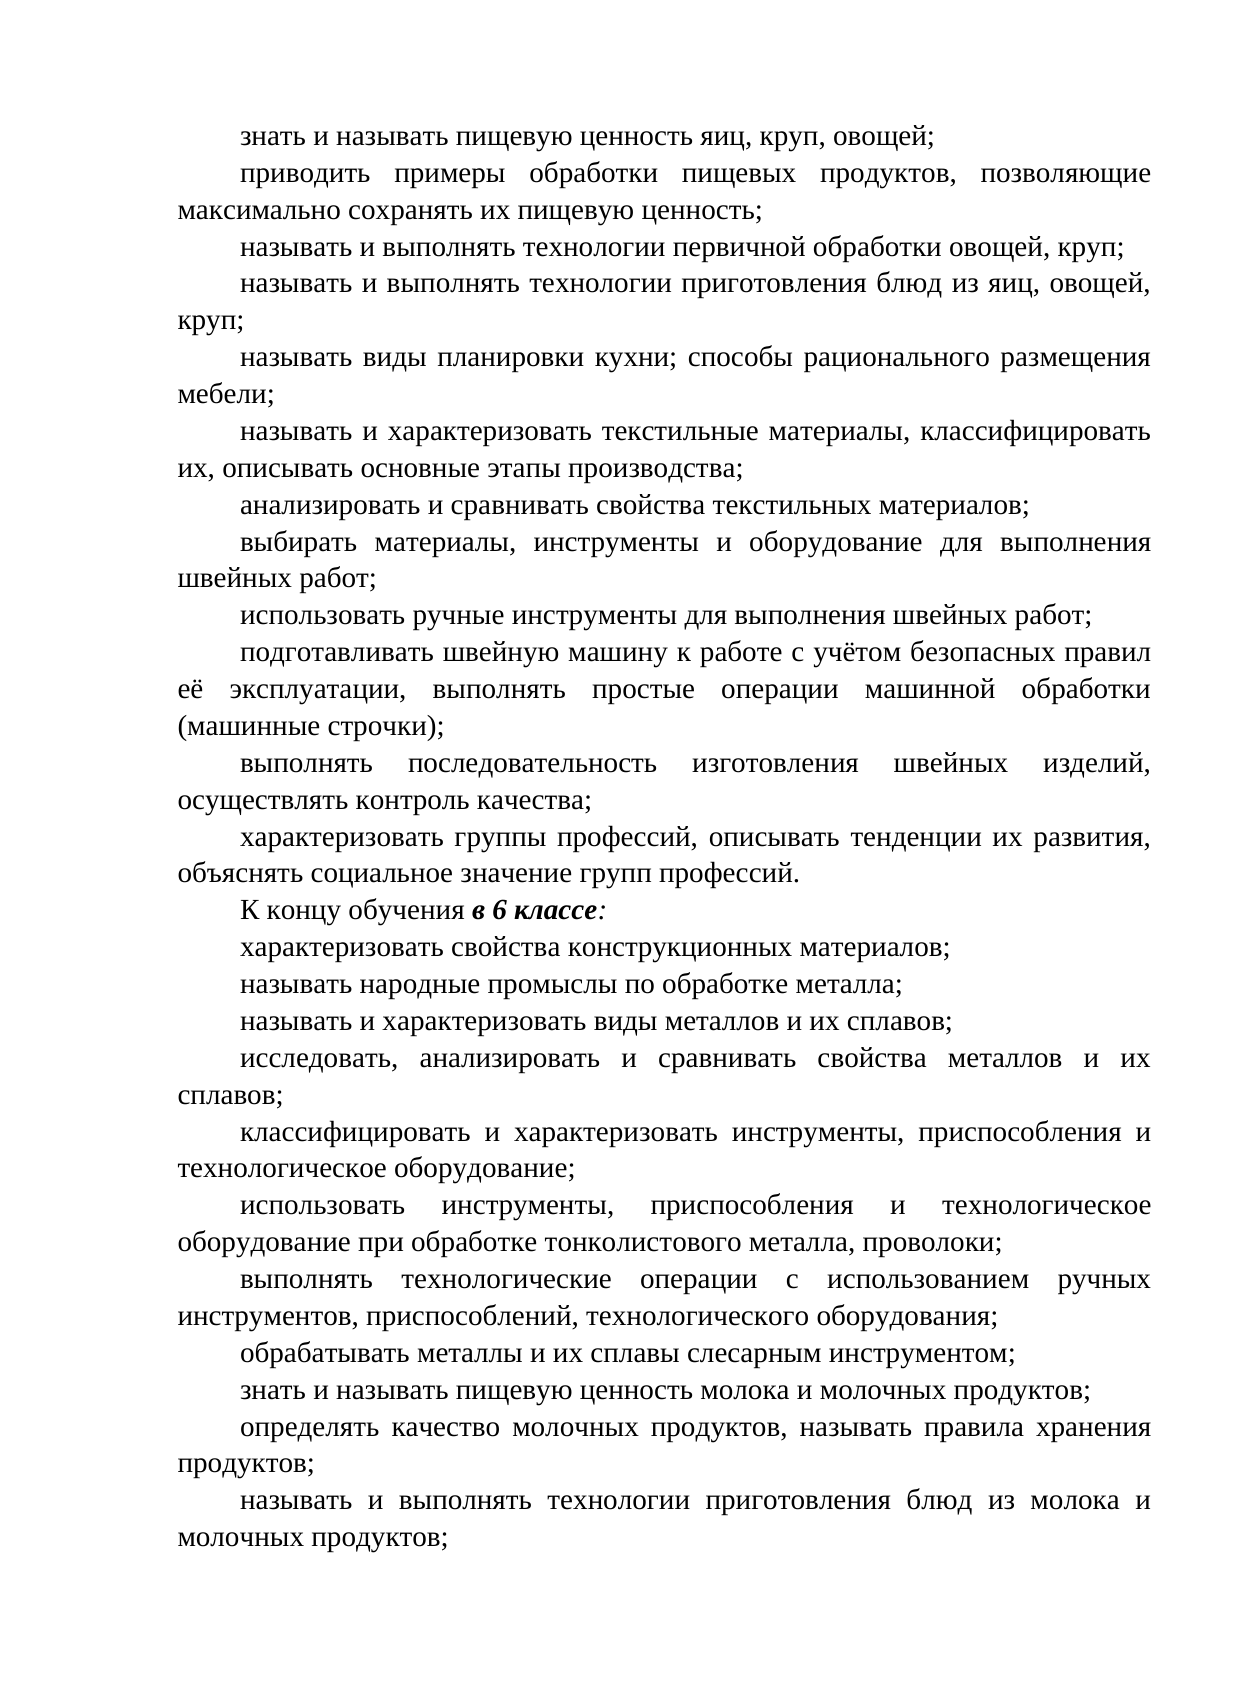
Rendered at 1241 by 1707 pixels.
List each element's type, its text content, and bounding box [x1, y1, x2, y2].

text называть и выполнять технологии первичной обработки овощей, круп; [177, 229, 1152, 262]
text называть виды планировки кухни; способы рационального размещения мебели; [177, 339, 1152, 410]
text называть и выполнять технологии приготовления блюд из яиц, овощей, круп; [177, 266, 1152, 336]
text приводить примеры обработки пищевых продуктов, позволяющие максимально сохранять их пищевую ценность; [177, 155, 1152, 225]
text исследовать, анализировать и сравнивать свойства металлов и их сплавов; [177, 1040, 1152, 1110]
text выбирать материалы, инструменты и оборудование для выполнения швейных работ; [177, 524, 1152, 594]
text называть народные промыслы по обработке металла; [177, 966, 1152, 1000]
text знать и называть пищевую ценность молока и молочных продуктов; [177, 1372, 1152, 1405]
text выполнять технологические операции с использованием ручных инструментов, приспособлений, технологического оборудования; [177, 1261, 1152, 1332]
text выполнять последовательность изготовления швейных изделий, осуществлять контроль качества; [177, 745, 1152, 815]
text называть и характеризовать виды металлов и их сплавов; [177, 1003, 1152, 1037]
text анализировать и сравнивать свойства текстильных материалов; [177, 487, 1152, 520]
text использовать ручные инструменты для выполнения швейных работ; [177, 597, 1152, 631]
text характеризовать свойства конструкционных материалов; [177, 929, 1152, 963]
text называть и выполнять технологии приготовления блюд из молока и молочных продуктов; [177, 1482, 1152, 1553]
text использовать инструменты, приспособления и технологическое оборудование при обработке тонколистового металла, проволоки; [177, 1187, 1152, 1258]
text определять качество молочных продуктов, называть правила хранения продуктов; [177, 1409, 1152, 1479]
text называть и характеризовать текстильные материалы, классифицировать их, описывать основные этапы производства; [177, 413, 1152, 483]
text знать и называть пищевую ценность яиц, круп, овощей; [177, 118, 1152, 152]
text классифицировать и характеризовать инструменты, приспособления и технологическое оборудование; [177, 1114, 1152, 1184]
text обрабатывать металлы и их сплавы слесарным инструментом; [177, 1335, 1152, 1368]
text подготавливать швейную машину к работе с учётом безопасных правил её эксплуатации, выполнять простые операции машинной обработки (машинные строчки); [177, 634, 1152, 742]
text характеризовать группы профессий, описывать тенденции их развития, объяснять социальное значение групп профессий. [177, 819, 1152, 889]
text К концу обучения в 6 классе: [177, 892, 1152, 926]
